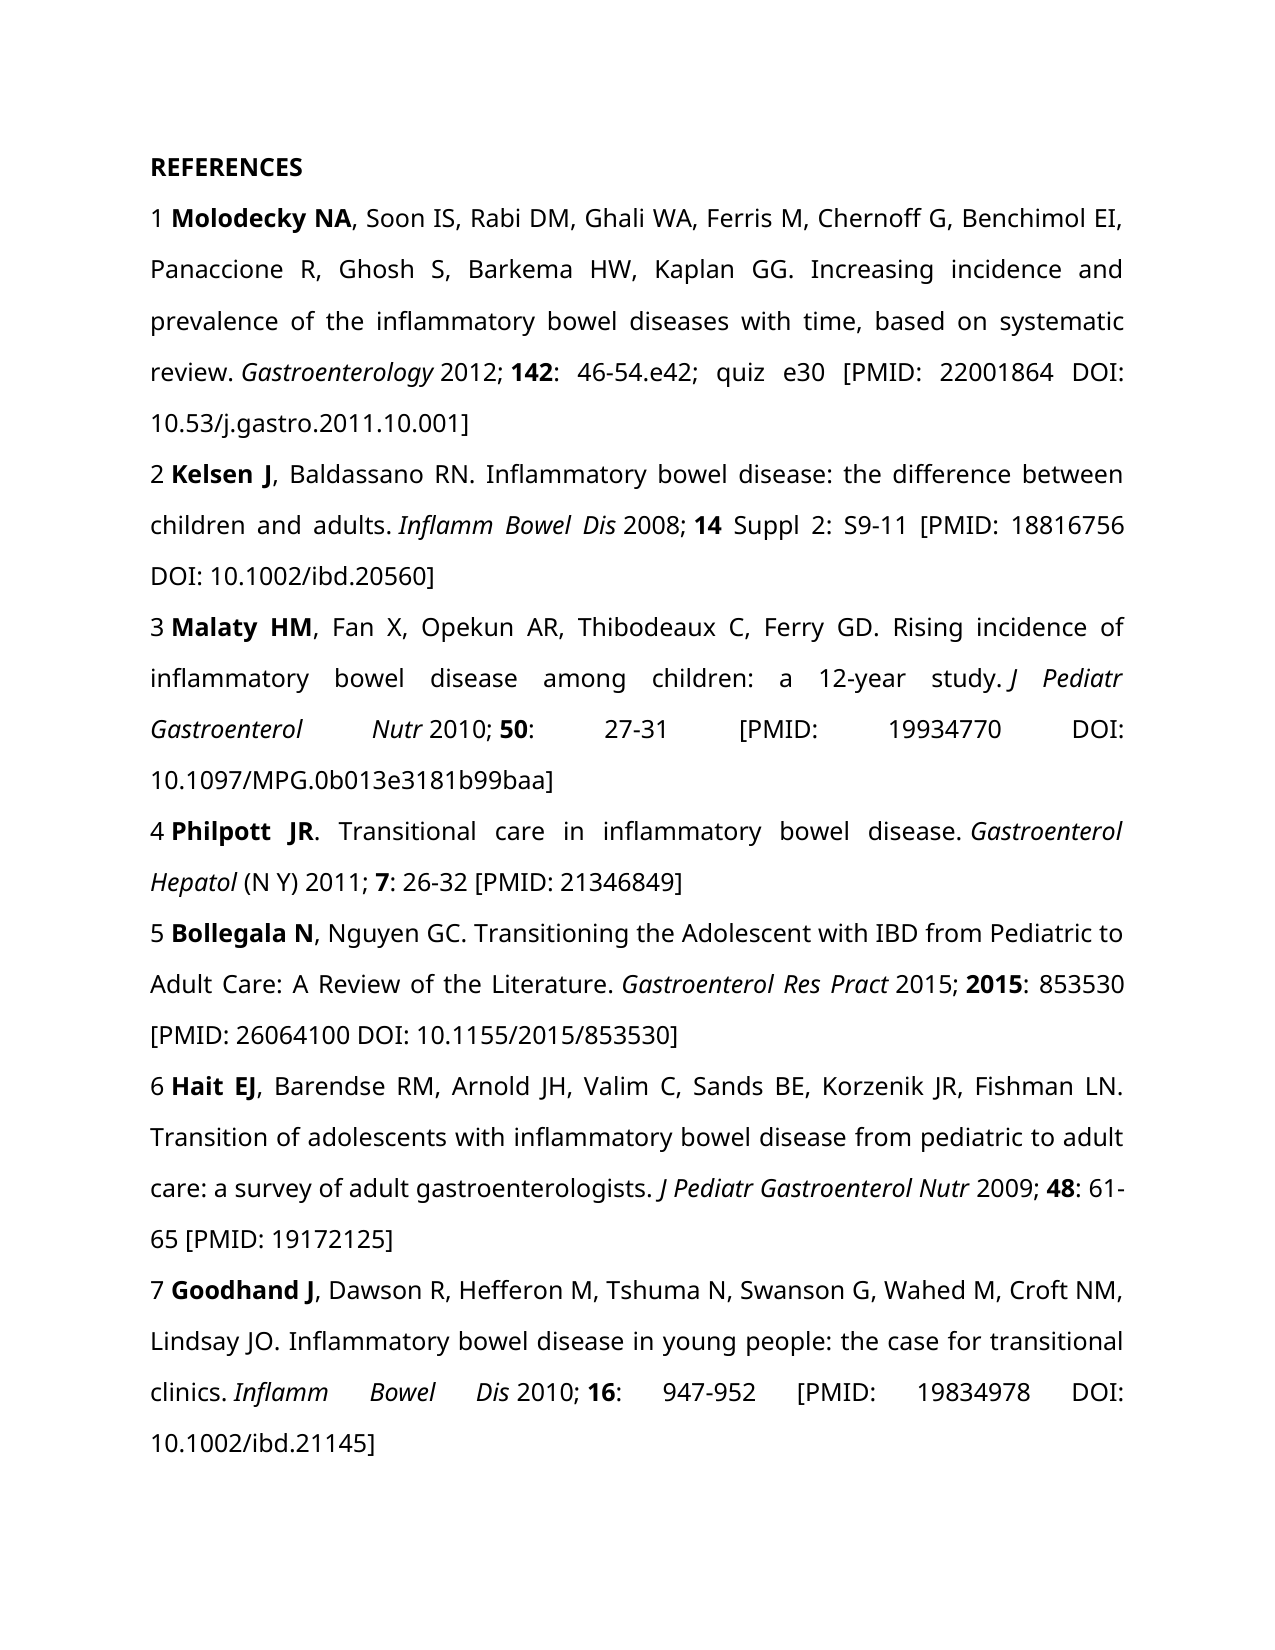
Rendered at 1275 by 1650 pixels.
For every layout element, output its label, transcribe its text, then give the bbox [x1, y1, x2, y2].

text REFERENCES [150, 150, 1125, 184]
text 2 Kelsen J, Baldassano RN. Inflammatory bowel disease: the difference between children and adults. Inflamm Bowel Dis 2008; 14 Suppl 2: S9-11 [PMID: 18816756 DOI: 10.1002/ibd.20560] [150, 456, 1125, 592]
text 6 Hait EJ, Barendse RM, Arnold JH, Valim C, Sands BE, Korzenik JR, Fishman LN. Transition of adolescents with inflammatory bowel disease from pediatric to adult care: a survey of adult gastroenterologists. J Pediatr Gastroenterol Nutr 2009; 48: 61-65 [PMID: 19172125] [150, 1069, 1125, 1256]
text 1 Molodecky NA, Soon IS, Rabi DM, Ghali WA, Ferris M, Chernoff G, Benchimol EI, Panaccione R, Ghosh S, Barkema HW, Kaplan GG. Increasing incidence and prevalence of the inflammatory bowel diseases with time, based on systematic review. Gastroenterology 2012; 142: 46-54.e42; quiz e30 [PMID: 22001864 DOI: 10.53/j.gastro.2011.10.001] [150, 201, 1125, 439]
text 7 Goodhand J, Dawson R, Hefferon M, Tshuma N, Swanson G, Wahed M, Croft NM, Lindsay JO. Inflammatory bowel disease in young people: the case for transitional clinics. Inflamm Bowel Dis 2010; 16: 947-952 [PMID: 19834978 DOI: 10.1002/ibd.21145] [150, 1273, 1125, 1460]
text 3 Malaty HM, Fan X, Opekun AR, Thibodeaux C, Ferry GD. Rising incidence of inflammatory bowel disease among children: a 12-year study. J Pediatr Gastroenterol Nutr 2010; 50: 27-31 [PMID: 19934770 DOI: 10.1097/MPG.0b013e3181b99baa] [150, 609, 1125, 797]
text 5 Bollegala N, Nguyen GC. Transitioning the Adolescent with IBD from Pediatric to Adult Care: A Review of the Literature. Gastroenterol Res Pract 2015; 2015: 853530 [PMID: 26064100 DOI: 10.1155/2015/853530] [150, 916, 1125, 1052]
text 4 Philpott JR. Transitional care in inflammatory bowel disease. Gastroenterol Hepatol (N Y) 2011; 7: 26-32 [PMID: 21346849] [150, 813, 1125, 899]
